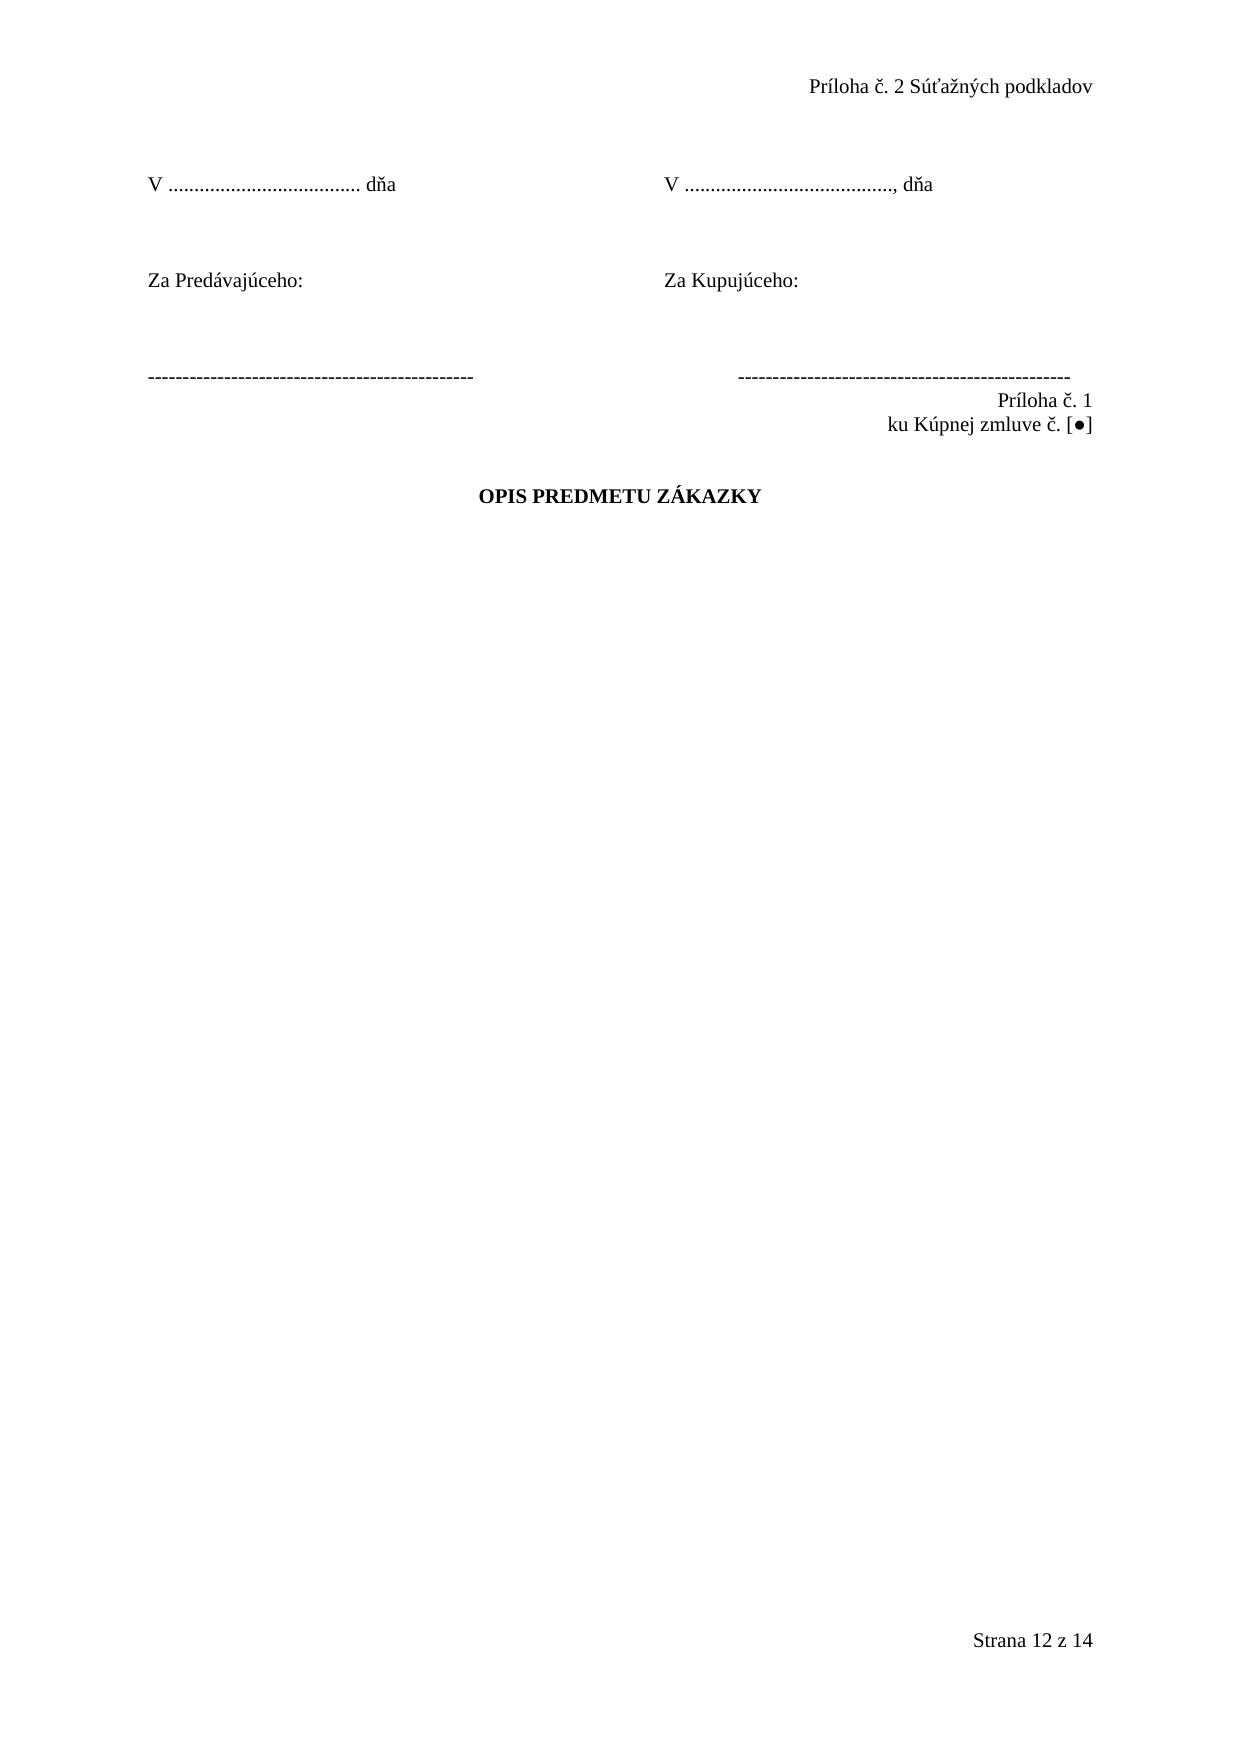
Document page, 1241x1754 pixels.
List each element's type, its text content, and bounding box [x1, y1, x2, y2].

text ----------------------------------------------- ------------------------------------------------ [148, 364, 1093, 388]
text Za Predávajúceho: Za Kupujúceho: [148, 268, 1093, 292]
text Príloha č. 1 [148, 388, 1093, 412]
text ku Kúpnej zmluve č. [●] [148, 412, 1093, 436]
text OPIS PREDMETU ZÁKAZKY [148, 484, 1093, 508]
text V ..................................... dňa V ........................................, dňa [148, 172, 1093, 196]
